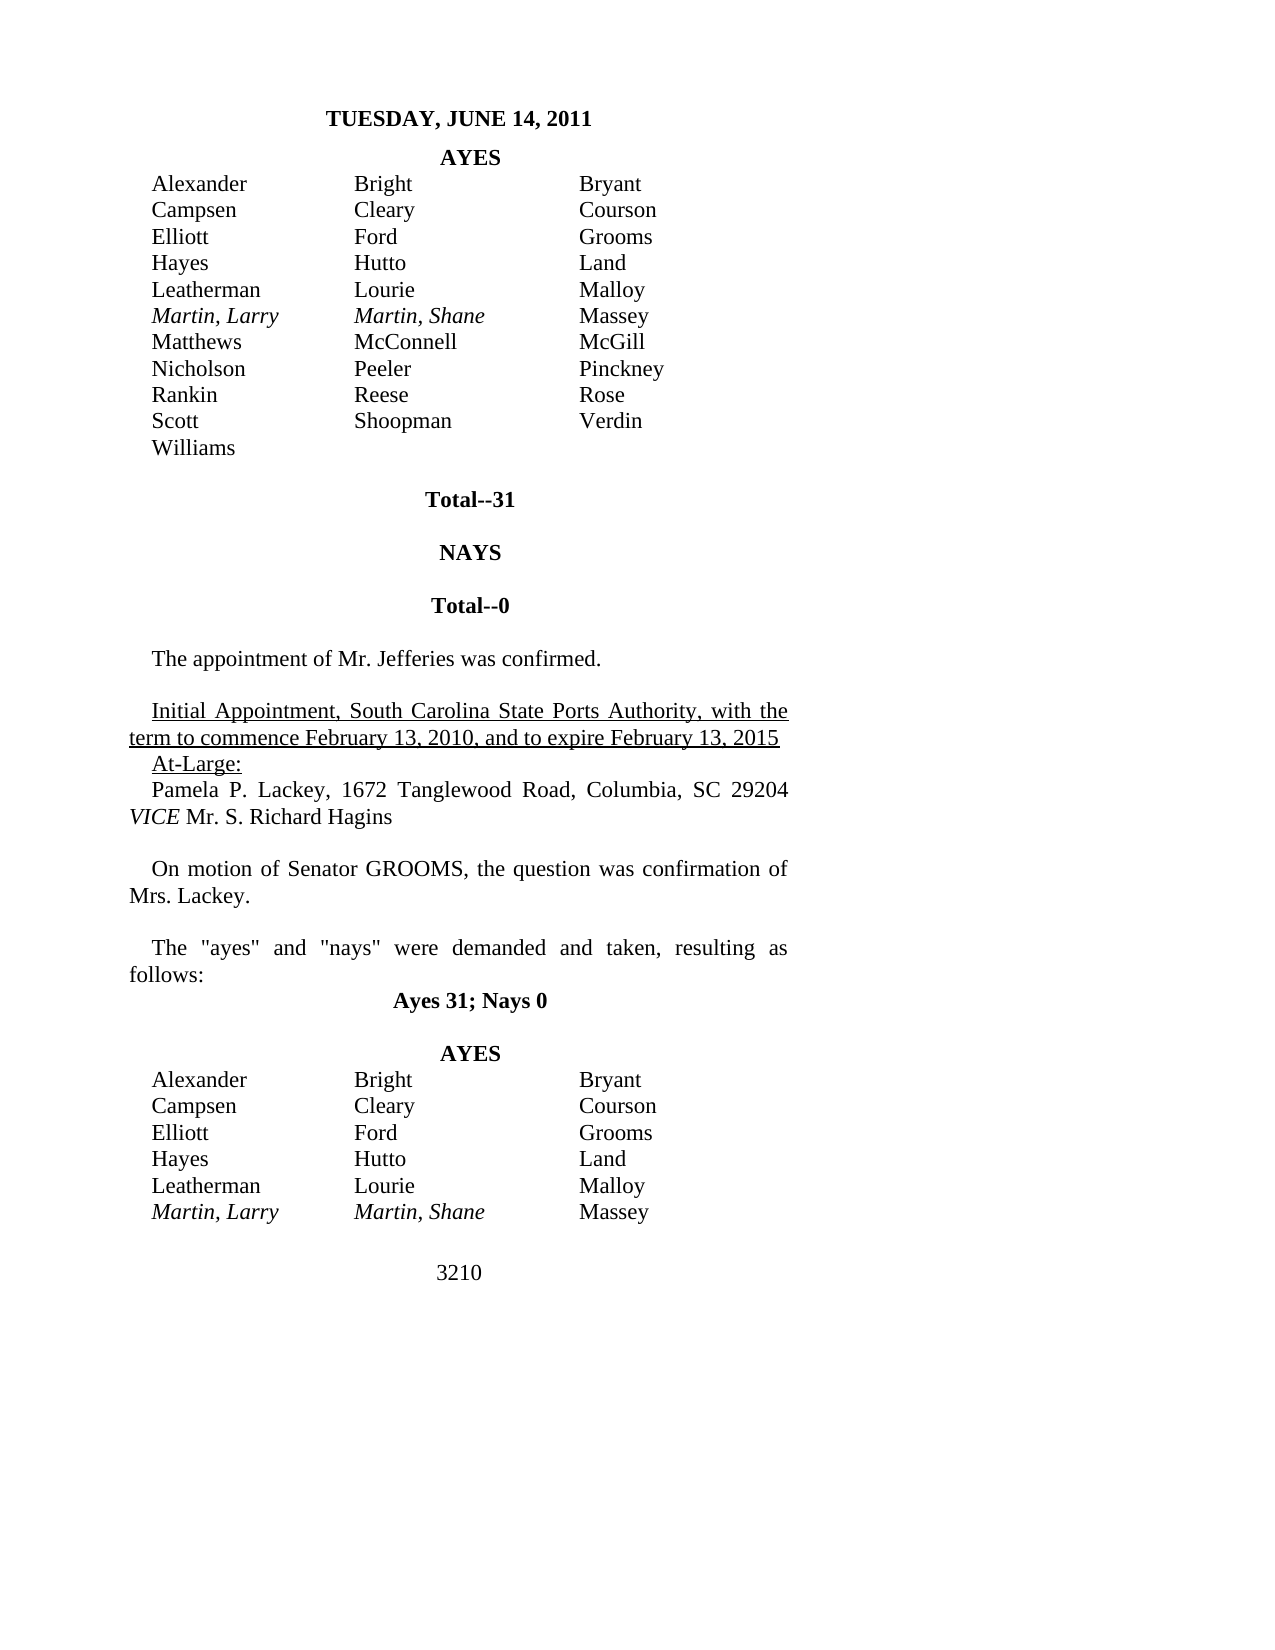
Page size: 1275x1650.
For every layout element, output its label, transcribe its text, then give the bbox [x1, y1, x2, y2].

text Martin, Larry Martin, Shane Massey [129, 302, 789, 328]
text Leatherman Lourie Malloy [129, 1172, 789, 1198]
text The appointment of Mr. Jefferies was confirmed. [129, 644, 789, 671]
text Total--31 [129, 486, 789, 513]
text Alexander Bright Bryant [129, 170, 789, 197]
text AYES [129, 144, 789, 170]
text Williams [129, 434, 789, 460]
text On motion of Senator GROOMS, the question was confirmation of Mrs. Lackey. [129, 855, 789, 908]
text Ayes 31; Nays 0 [129, 987, 789, 1013]
text Total--0 [129, 592, 789, 618]
text Martin, Larry Martin, Shane Massey [129, 1198, 789, 1224]
text Campsen Cleary Courson [129, 1093, 789, 1119]
text Alexander Bright Bryant [129, 1066, 789, 1093]
text Matthews McConnell McGill [129, 328, 789, 355]
text NAYS [129, 539, 789, 566]
text Initial Appointment, South Carolina State Ports Authority, with the term to commence February 13, 2010, and to expire February 13, 2015 [129, 697, 789, 750]
text Rankin Reese Rose [129, 381, 789, 407]
text Elliott Ford Grooms [129, 1119, 789, 1145]
text Scott Shoopman Verdin [129, 407, 789, 434]
text Campsen Cleary Courson [129, 197, 789, 223]
text The "ayes" and "nays" were demanded and taken, resulting as follows: [129, 934, 789, 987]
text Nicholson Peeler Pinckney [129, 355, 789, 381]
text Pamela P. Lackey, 1672 Tanglewood Road, Columbia, SC 29204 VICE Mr. S. Richard Hagins [129, 776, 789, 829]
text AYES [129, 1040, 789, 1066]
text Elliott Ford Grooms [129, 223, 789, 249]
text Hayes Hutto Land [129, 1145, 789, 1172]
text Hayes Hutto Land [129, 249, 789, 276]
text Leatherman Lourie Malloy [129, 276, 789, 302]
text At-Large: [129, 750, 789, 776]
